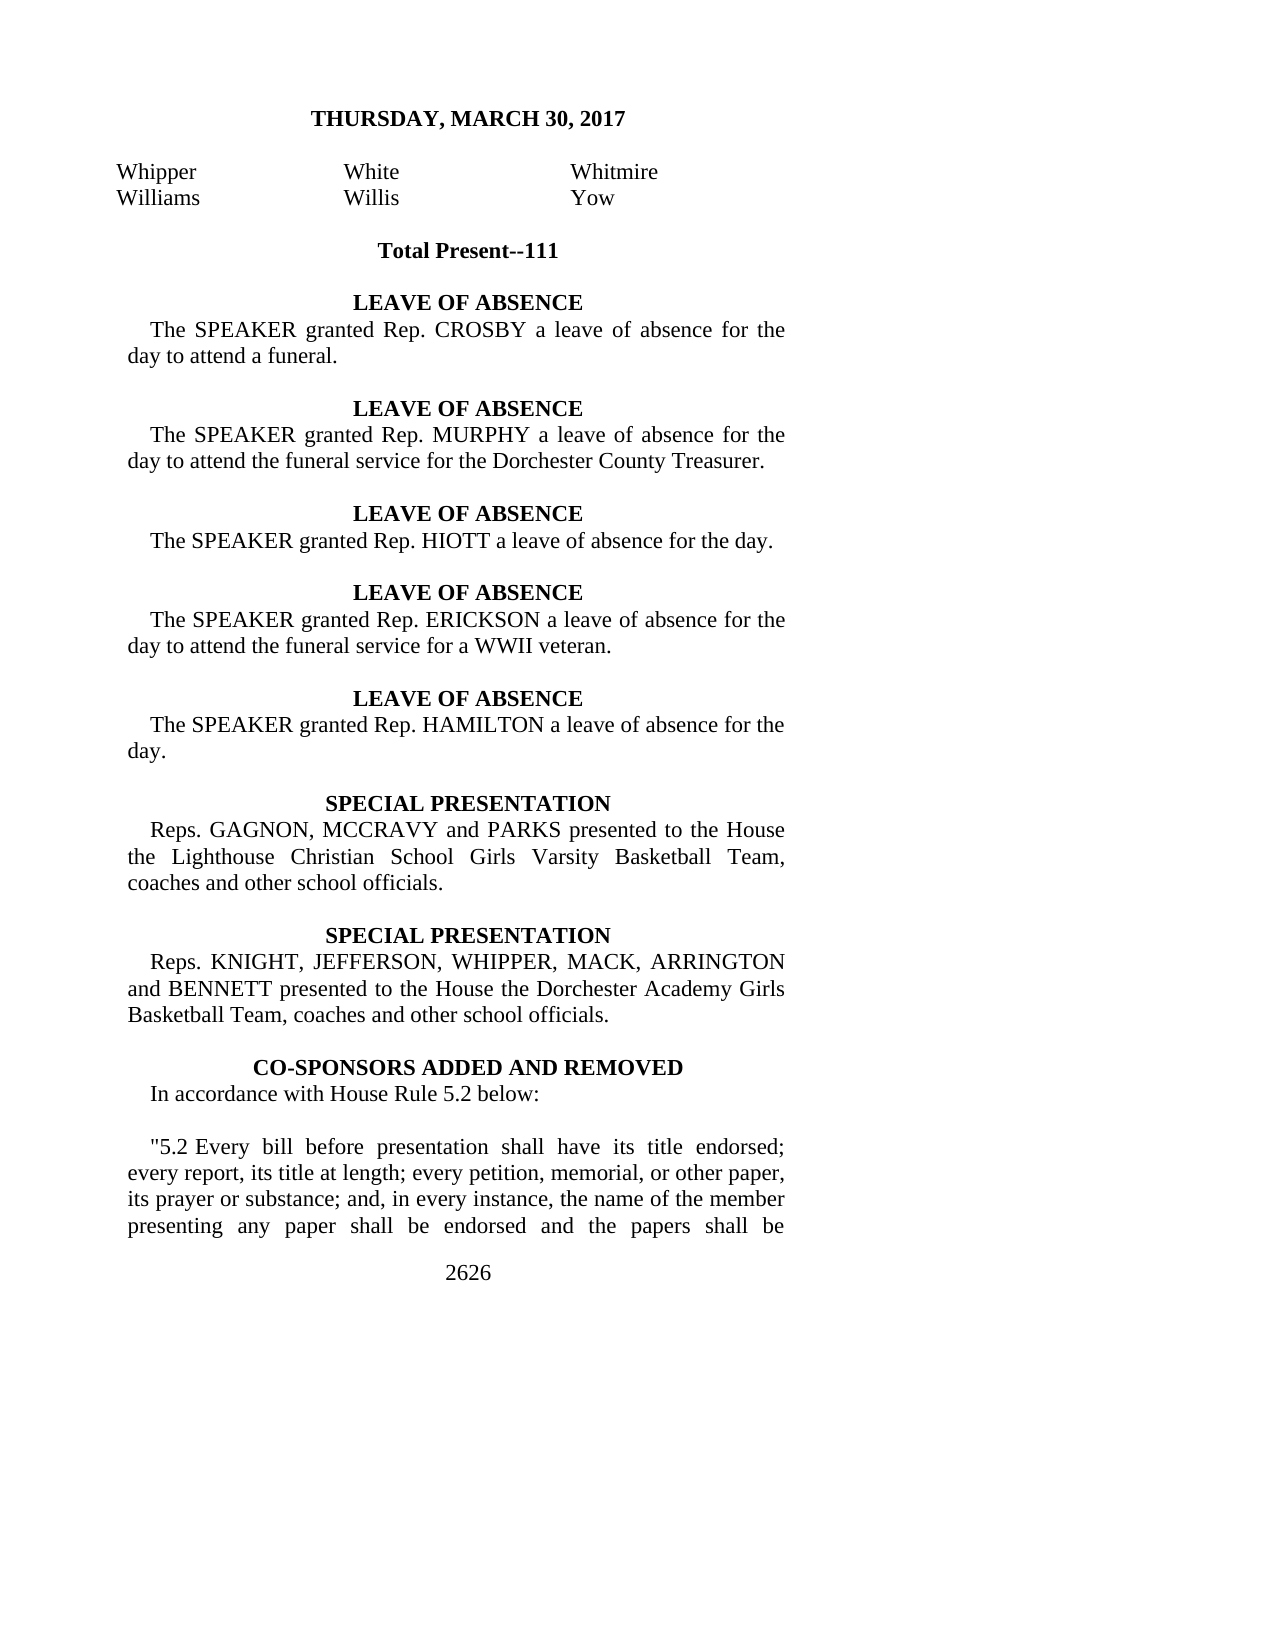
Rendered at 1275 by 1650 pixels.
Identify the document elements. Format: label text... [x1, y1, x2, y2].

text The SPEAKER granted Rep. MURPHY a leave of absence for the day to attend the funeral service for the Dorchester County Treasurer. [127, 421, 786, 474]
table_cell Whipper [105, 158, 332, 184]
text LEAVE OF ABSENCE [127, 395, 786, 421]
text Reps. GAGNON, MCCRAVY and PARKS presented to the House the Lighthouse Christian School Girls Varsity Basketball Team, coaches and other school officials. [127, 817, 786, 896]
text In accordance with House Rule 5.2 below: [127, 1080, 786, 1106]
table_cell White [332, 158, 559, 184]
text SPECIAL PRESENTATION [127, 790, 786, 817]
text The SPEAKER granted Rep. HIOTT a leave of absence for the day. [127, 527, 786, 553]
text SPECIAL PRESENTATION [127, 922, 786, 948]
text The SPEAKER granted Rep. ERICKSON a leave of absence for the day to attend the funeral service for a WWII veteran. [127, 606, 786, 658]
text Reps. KNIGHT, JEFFERSON, WHIPPER, MACK, ARRINGTON and BENNETT presented to the House the Dorchester Academy Girls Basketball Team, coaches and other school officials. [127, 948, 786, 1027]
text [127, 1133, 786, 1238]
table_cell Whitmire [559, 158, 786, 184]
table_cell Willis [332, 184, 559, 210]
text CO-SPONSORS ADDED AND REMOVED [127, 1054, 786, 1080]
text Total Present--111 [127, 237, 786, 263]
text LEAVE OF ABSENCE [127, 685, 786, 711]
text The SPEAKER granted Rep. HAMILTON a leave of absence for the day. [127, 711, 786, 764]
text The SPEAKER granted Rep. CROSBY a leave of absence for the day to attend a funeral. [127, 316, 786, 368]
text LEAVE OF ABSENCE [127, 500, 786, 527]
table_cell Yow [559, 184, 786, 210]
table_cell Williams [105, 184, 332, 210]
text LEAVE OF ABSENCE [127, 579, 786, 606]
text LEAVE OF ABSENCE [127, 289, 786, 316]
